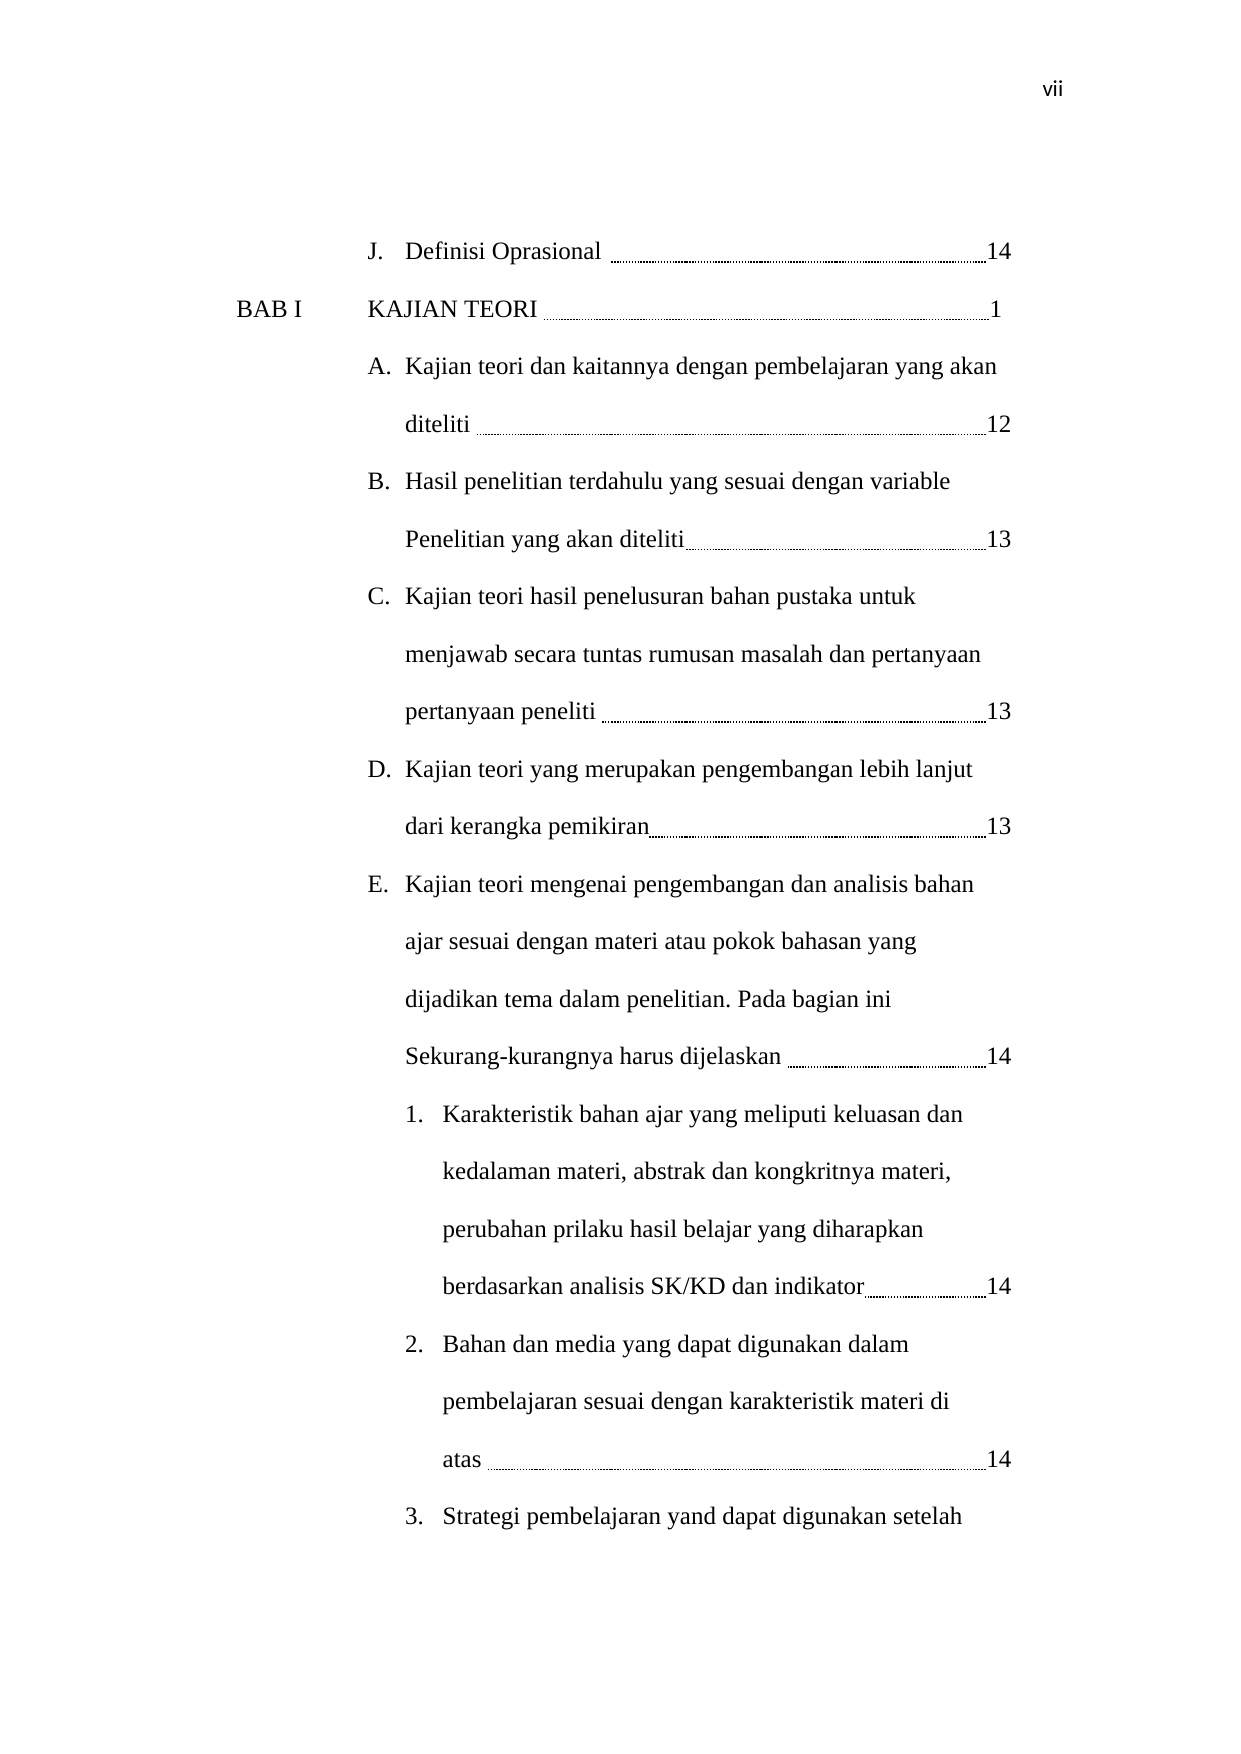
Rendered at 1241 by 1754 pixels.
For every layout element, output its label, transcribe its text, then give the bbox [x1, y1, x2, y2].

list berdasarkan analisis SK/KD dan indikator 14 [442, 1271, 1063, 1300]
list Kajian teori dan kaitannya dengan pembelajaran yang akan diteliti 12 [367, 351, 1063, 437]
text dijadikan tema dalam penelitian. Pada bagian ini [405, 984, 1063, 1012]
text Sekurang-kurangnya harus dijelaskan 14 [405, 1041, 1063, 1070]
text ajar sesuai dengan materi atau pokok bahasan yang [405, 926, 1063, 955]
list Definisi Oprasional 14 [367, 236, 1063, 265]
list Kajian teori yang merupakan pengembangan lebih lanjut [367, 754, 1063, 782]
list Karakteristik bahan ajar yang meliputi keluasan dan [405, 1099, 1063, 1127]
text menjawab secara tuntas rumusan masalah dan pertanyaan pertanyaan peneliti 13 [405, 639, 1063, 725]
text Penelitian yang akan diteliti 13 [405, 524, 1063, 552]
list pembelajaran sesuai dengan karakteristik materi di [442, 1386, 1063, 1415]
list atas 14 [442, 1444, 1063, 1472]
list Kajian teori mengenai pengembangan dan analisis bahan [367, 869, 1063, 897]
text BAB I KAJIAN TEORI 1 [236, 294, 1063, 322]
text dari kerangka pemikiran 13 [405, 811, 1063, 840]
list kedalaman materi, abstrak dan kongkritnya materi, [442, 1156, 1063, 1185]
list perubahan prilaku hasil belajar yang diharapkan [442, 1214, 1063, 1242]
list Strategi pembelajaran yand dapat digunakan setelah [405, 1501, 1063, 1530]
list Bahan dan media yang dapat digunakan dalam [405, 1329, 1063, 1357]
list Hasil penelitian terdahulu yang sesuai dengan variable [367, 466, 1063, 495]
list Kajian teori hasil penelusuran bahan pustaka untuk [367, 581, 1063, 610]
